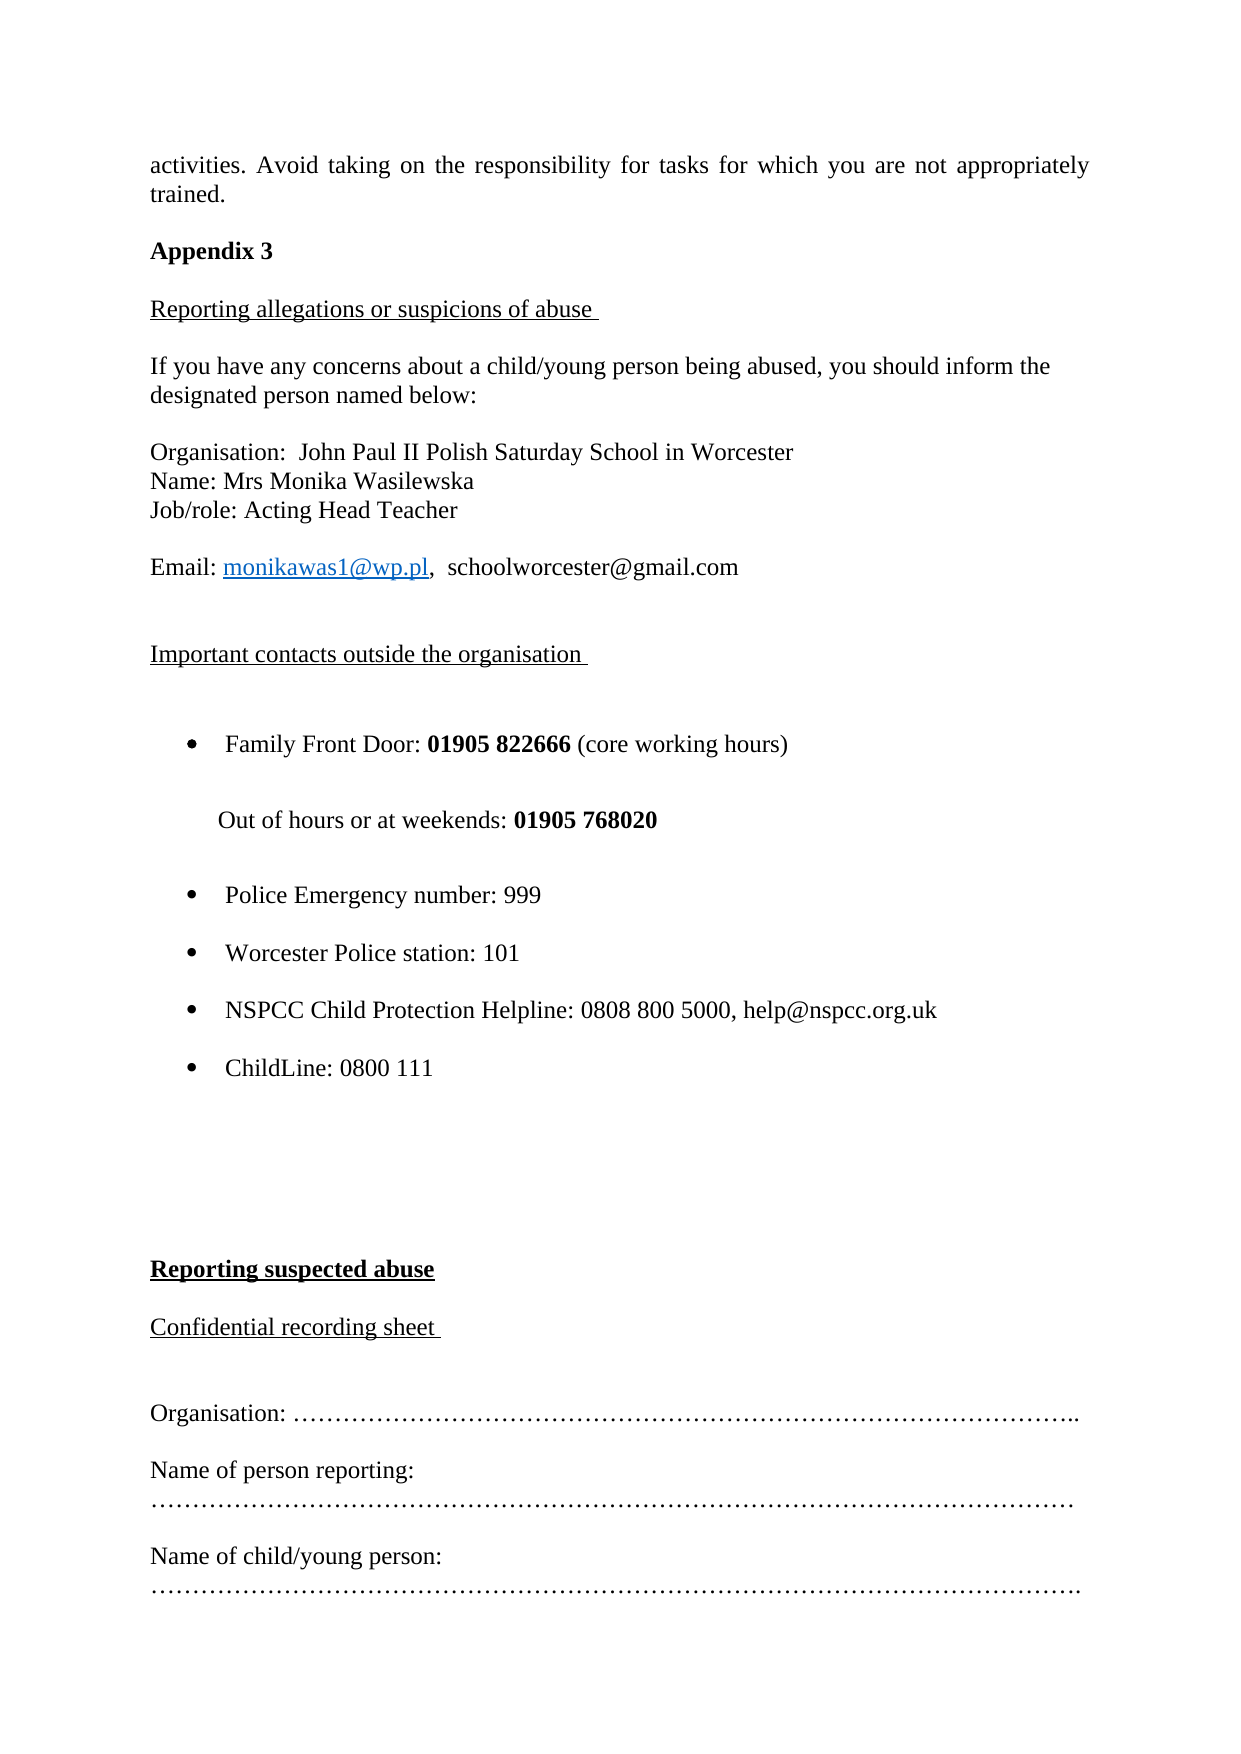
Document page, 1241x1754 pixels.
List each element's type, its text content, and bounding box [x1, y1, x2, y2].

list Police Emergency number: 999 [187, 881, 1090, 909]
text Name of person reporting: ………………………………………………………………………………………………… [150, 1456, 1090, 1513]
text Appendix 3 [150, 236, 1090, 265]
text Out of hours or at weekends: 01905 768020 [168, 806, 1090, 834]
list ChildLine: 0800 111 [187, 1053, 1090, 1082]
text Name of child/young person: …………………………………………………………………………………………………. [150, 1541, 1090, 1599]
text Organisation: ………………………………………………………………………………….. [150, 1398, 1090, 1427]
text Email: monikawas1@wp.pl, schoolworcester@gmail.com [150, 552, 1090, 581]
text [150, 150, 1090, 207]
list Family Front Door: 01905 822666 (core working hours) [187, 729, 1090, 758]
list NSPCC Child Protection Helpline: 0808 800 5000, help@nspcc.org.uk [187, 996, 1090, 1024]
text Reporting suspected abuse [150, 1254, 1090, 1283]
text Job/role: Acting Head Teacher [150, 495, 1090, 524]
text Reporting allegations or suspicions of abuse [150, 294, 1090, 322]
text Organisation: John Paul II Polish Saturday School in Worcester [150, 437, 1090, 466]
text Important contacts outside the organisation [150, 639, 1090, 667]
list Worcester Police station: 101 [187, 938, 1090, 967]
text Confidential recording sheet [150, 1312, 1090, 1341]
text Name: Mrs Monika Wasilewska [150, 466, 1090, 495]
text If you have any concerns about a child/young person being abused, you should inform the designated person named below: [150, 351, 1090, 409]
